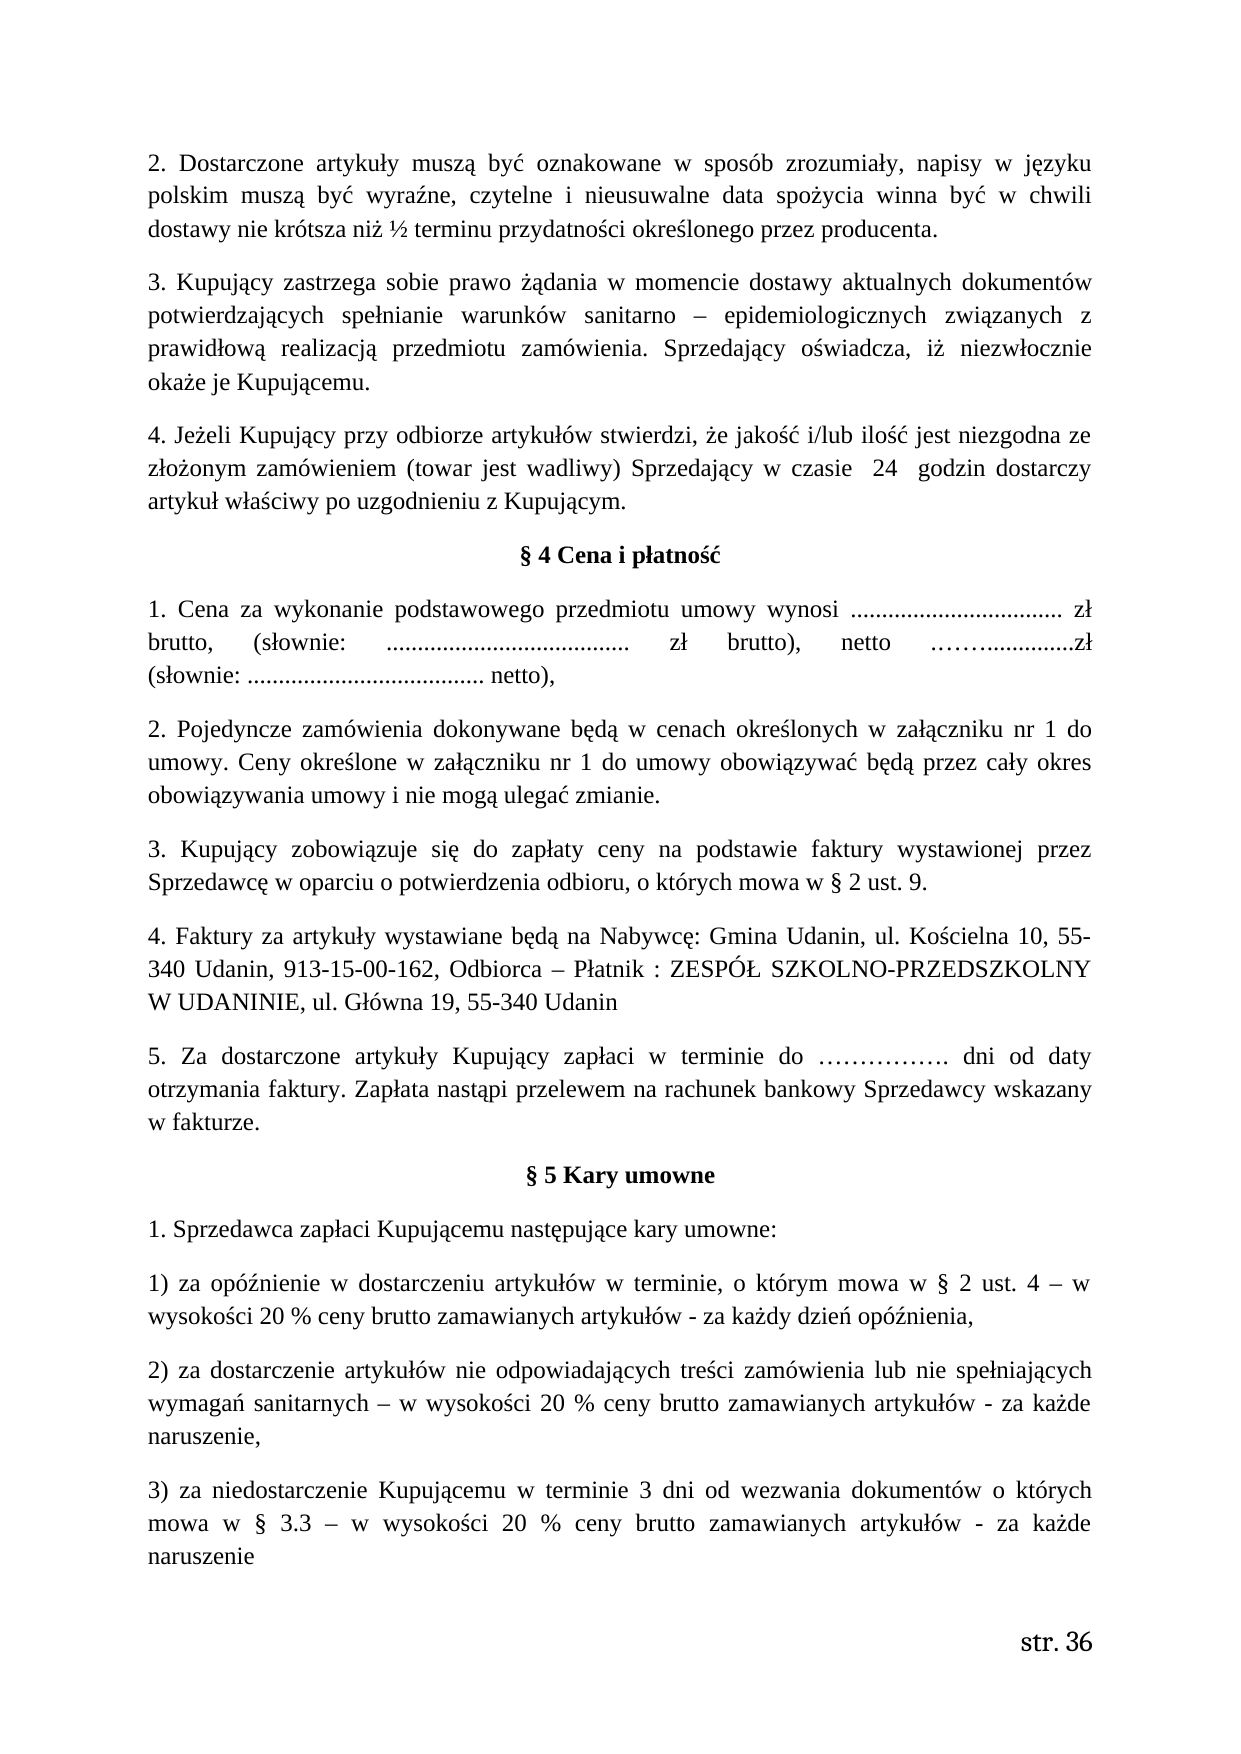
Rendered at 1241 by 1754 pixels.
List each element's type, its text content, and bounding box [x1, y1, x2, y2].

text 3) za niedostarczenie Kupującemu w terminie 3 dni od wezwania dokumentów o których mowa w § 3.3 – w wysokości 20 % ceny brutto zamawianych artykułów - za każde naruszenie [148, 1475, 1093, 1570]
text 2) za dostarczenie artykułów nie odpowiadających treści zamówienia lub nie spełniających wymagań sanitarnych – w wysokości 20 % ceny brutto zamawianych artykułów - za każde naruszenie, [148, 1355, 1093, 1450]
text 4. Faktury za artykuły wystawiane będą na Nabywcę: Gmina Udanin, ul. Kościelna 10, 55-340 Udanin, 913-15-00-162, Odbiorca – Płatnik : ZESPÓŁ SZKOLNO-PRZEDSZKOLNY W UDANINIE, ul. Główna 19, 55-340 Udanin [148, 921, 1093, 1016]
text 1) za opóźnienie w dostarczeniu artykułów w terminie, o którym mowa w § 2 ust. 4 – w wysokości 20 % ceny brutto zamawianych artykułów - za każdy dzień opóźnienia, [148, 1268, 1093, 1330]
text 3. Kupujący zobowiązuje się do zapłaty ceny na podstawie faktury wystawionej przez Sprzedawcę w oparciu o potwierdzenia odbioru, o których mowa w § 2 ust. 9. [148, 834, 1093, 896]
text 3. Kupujący zastrzega sobie prawo żądania w momencie dostawy aktualnych dokumentów potwierdzających spełnianie warunków sanitarno – epidemiologicznych związanych z prawidłową realizacją przedmiotu zamówienia. Sprzedający oświadcza, iż niezwłocznie okaże je Kupującemu. [148, 267, 1093, 395]
text 2. Pojedyncze zamówienia dokonywane będą w cenach określonych w załączniku nr 1 do umowy. Ceny określone w załączniku nr 1 do umowy obowiązywać będą przez cały okres obowiązywania umowy i nie mogą ulegać zmianie. [148, 714, 1093, 809]
text 5. Za dostarczone artykuły Kupujący zapłaci w terminie do ……………. dni od daty otrzymania faktury. Zapłata nastąpi przelewem na rachunek bankowy Sprzedawcy wskazany w fakturze. [148, 1041, 1093, 1136]
text 1. Sprzedawca zapłaci Kupującemu następujące kary umowne: [148, 1214, 1093, 1243]
text § 5 Kary umowne [148, 1161, 1093, 1189]
text 1. Cena za wykonanie podstawowego przedmiotu umowy wynosi .................................. zł brutto, (słownie: ....................................... zł brutto), netto .……..............zł (słownie: ...................................... netto), [148, 594, 1093, 689]
text 2. Dostarczone artykuły muszą być oznakowane w sposób zrozumiały, napisy w języku polskim muszą być wyraźne, czytelne i nieusuwalne data spożycia winna być w chwili dostawy nie krótsza niż ½ terminu przydatności określonego przez producenta. [148, 148, 1093, 242]
text 4. Jeżeli Kupujący przy odbiorze artykułów stwierdzi, że jakość i/lub ilość jest niezgodna ze złożonym zamówieniem (towar jest wadliwy) Sprzedający w czasie 24 godzin dostarczy artykuł właściwy po uzgodnieniu z Kupującym. [148, 420, 1093, 515]
text § 4 Cena i płatność [148, 540, 1093, 569]
